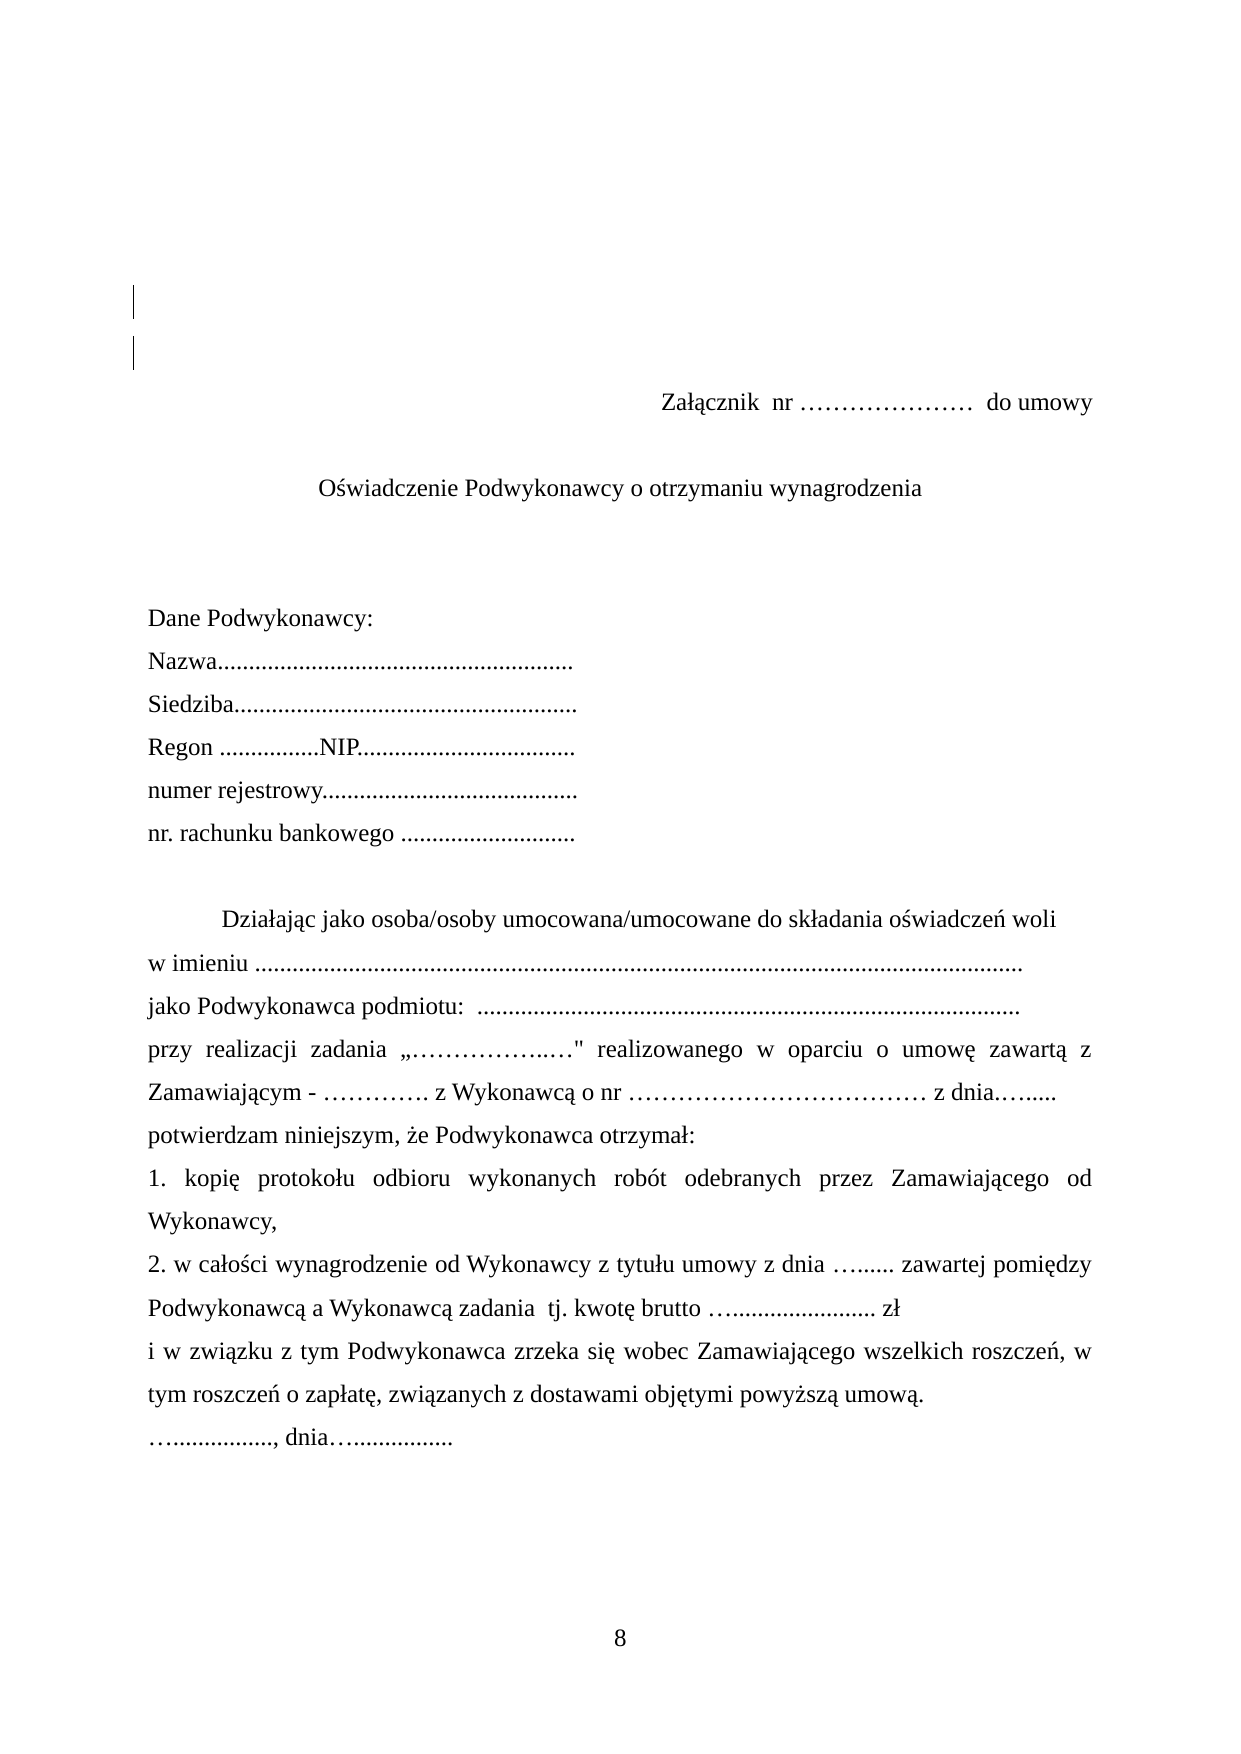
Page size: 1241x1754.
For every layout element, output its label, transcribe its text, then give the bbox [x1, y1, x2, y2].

text 2. w całości wynagrodzenie od Wykonawcy z tytułu umowy z dnia …...... zawartej pomiędzy Podwykonawcą a Wykonawcą zadania tj. kwotę brutto …....................... zł [148, 1249, 1093, 1321]
text Oświadczenie Podwykonawcy o otrzymaniu wynagrodzenia [148, 473, 1093, 502]
text Załącznik nr ………………… do umowy [148, 387, 1093, 416]
text w imieniu ........................................................................................................................... [148, 948, 1093, 976]
text Siedziba....................................................... [148, 689, 1093, 718]
text potwierdzam niniejszym, że Podwykonawca otrzymał: [148, 1120, 1093, 1149]
text Działając jako osoba/osoby umocowana/umocowane do składania oświadczeń woli [148, 904, 1093, 933]
text i w związku z tym Podwykonawca zrzeka się wobec Zamawiającego wszelkich roszczeń, w tym roszczeń o zapłatę, związanych z dostawami objętymi powyższą umową. [148, 1336, 1093, 1408]
text 1. kopię protokołu odbioru wykonanych robót odebranych przez Zamawiającego od Wykonawcy, [148, 1163, 1093, 1235]
text Dane Podwykonawcy: [148, 603, 1093, 631]
text nr. rachunku bankowego ............................ [148, 818, 1093, 847]
text przy realizacji zadania „……………..…" realizowanego w oparciu o umowę zawartą z Zamawiającym - …………. z Wykonawcą o nr ……………………………… z dnia.…..... [148, 1034, 1093, 1106]
text jako Podwykonawca podmiotu: ....................................................................................... [148, 991, 1093, 1019]
text numer rejestrowy......................................... [148, 775, 1093, 804]
text Regon ................NIP................................... [148, 732, 1093, 761]
text Nazwa......................................................... [148, 646, 1093, 674]
text …................, dnia…................ [148, 1422, 1093, 1451]
